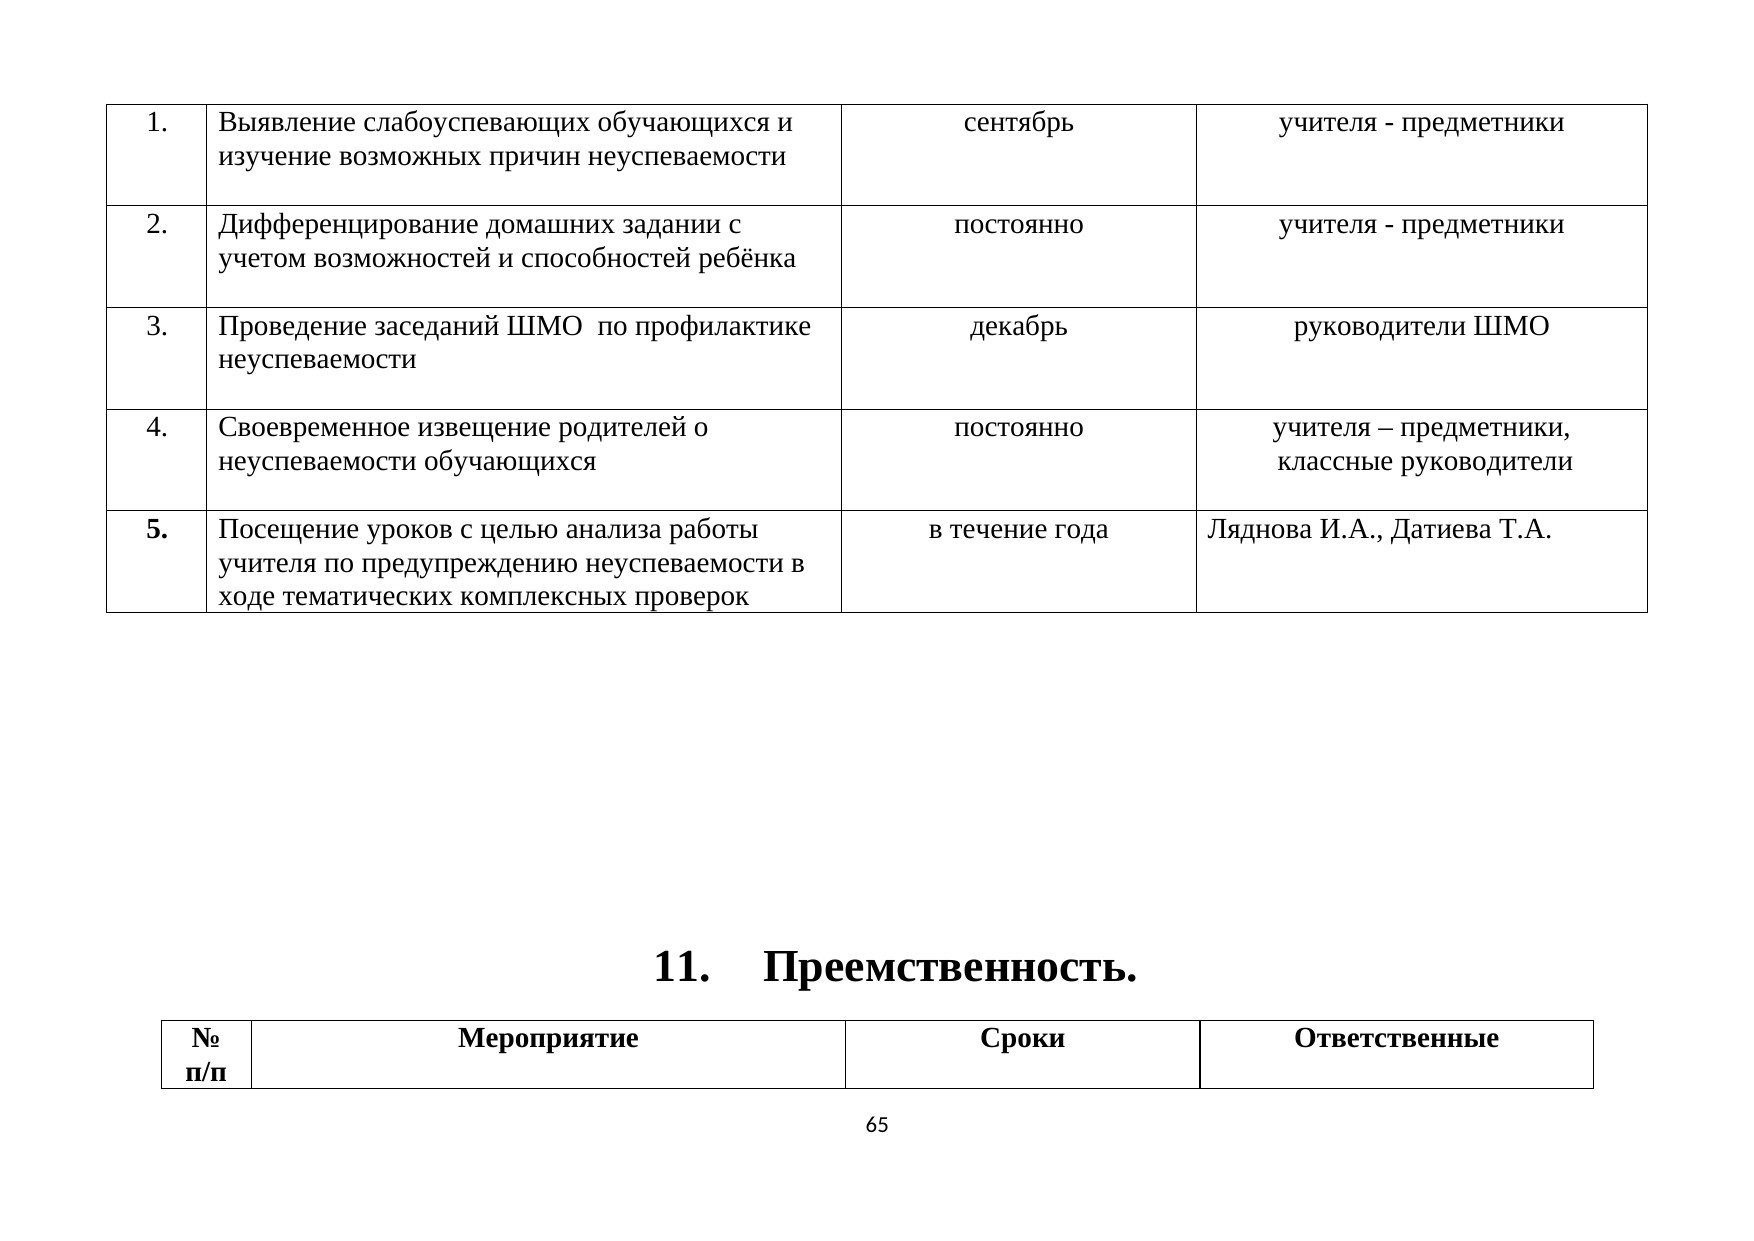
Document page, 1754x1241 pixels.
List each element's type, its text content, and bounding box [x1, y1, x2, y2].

table_cell постоянно [842, 206, 1196, 307]
table_cell Ляднова И.А., Датиева Т.А. [1197, 511, 1647, 612]
table_cell Своевременное извещение родителей о неуспеваемости обучающихся [207, 410, 841, 510]
table_cell сентябрь [842, 105, 1196, 205]
table_cell Дифференцирование домашних задании с учетом возможностей и способностей ребёнка [207, 206, 841, 307]
table_cell Посещение уроков с целью анализа работы учителя по предупреждению неуспеваемости в ходе тематических комплексных проверок [207, 511, 841, 612]
table_cell учителя – предметники, классные руководители [1197, 410, 1647, 510]
table_cell Проведение заседаний ШМО по профилактике неуспеваемости [207, 308, 841, 408]
table_cell 1. [107, 105, 206, 205]
table_cell декабрь [842, 308, 1196, 408]
list Преемственность. [156, 938, 1636, 991]
table_cell постоянно [842, 410, 1196, 510]
table_header Мероприятие [252, 1021, 845, 1088]
table_header Сроки [846, 1021, 1199, 1088]
table_header Ответственные [1201, 1021, 1593, 1088]
table_cell учителя - предметники [1197, 105, 1647, 205]
table_cell 4. [107, 410, 206, 510]
table_cell 3. [107, 308, 206, 408]
table_cell учителя - предметники [1197, 206, 1647, 307]
table_header № п/п [162, 1021, 251, 1088]
table_cell Выявление слабоуспевающих обучающихся и изучение возможных причин неуспеваемости [207, 105, 841, 205]
table_cell в течение года [842, 511, 1196, 612]
table_cell 5. [107, 511, 206, 612]
table_cell 2. [107, 206, 206, 307]
table_cell руководители ШМО [1197, 308, 1647, 408]
